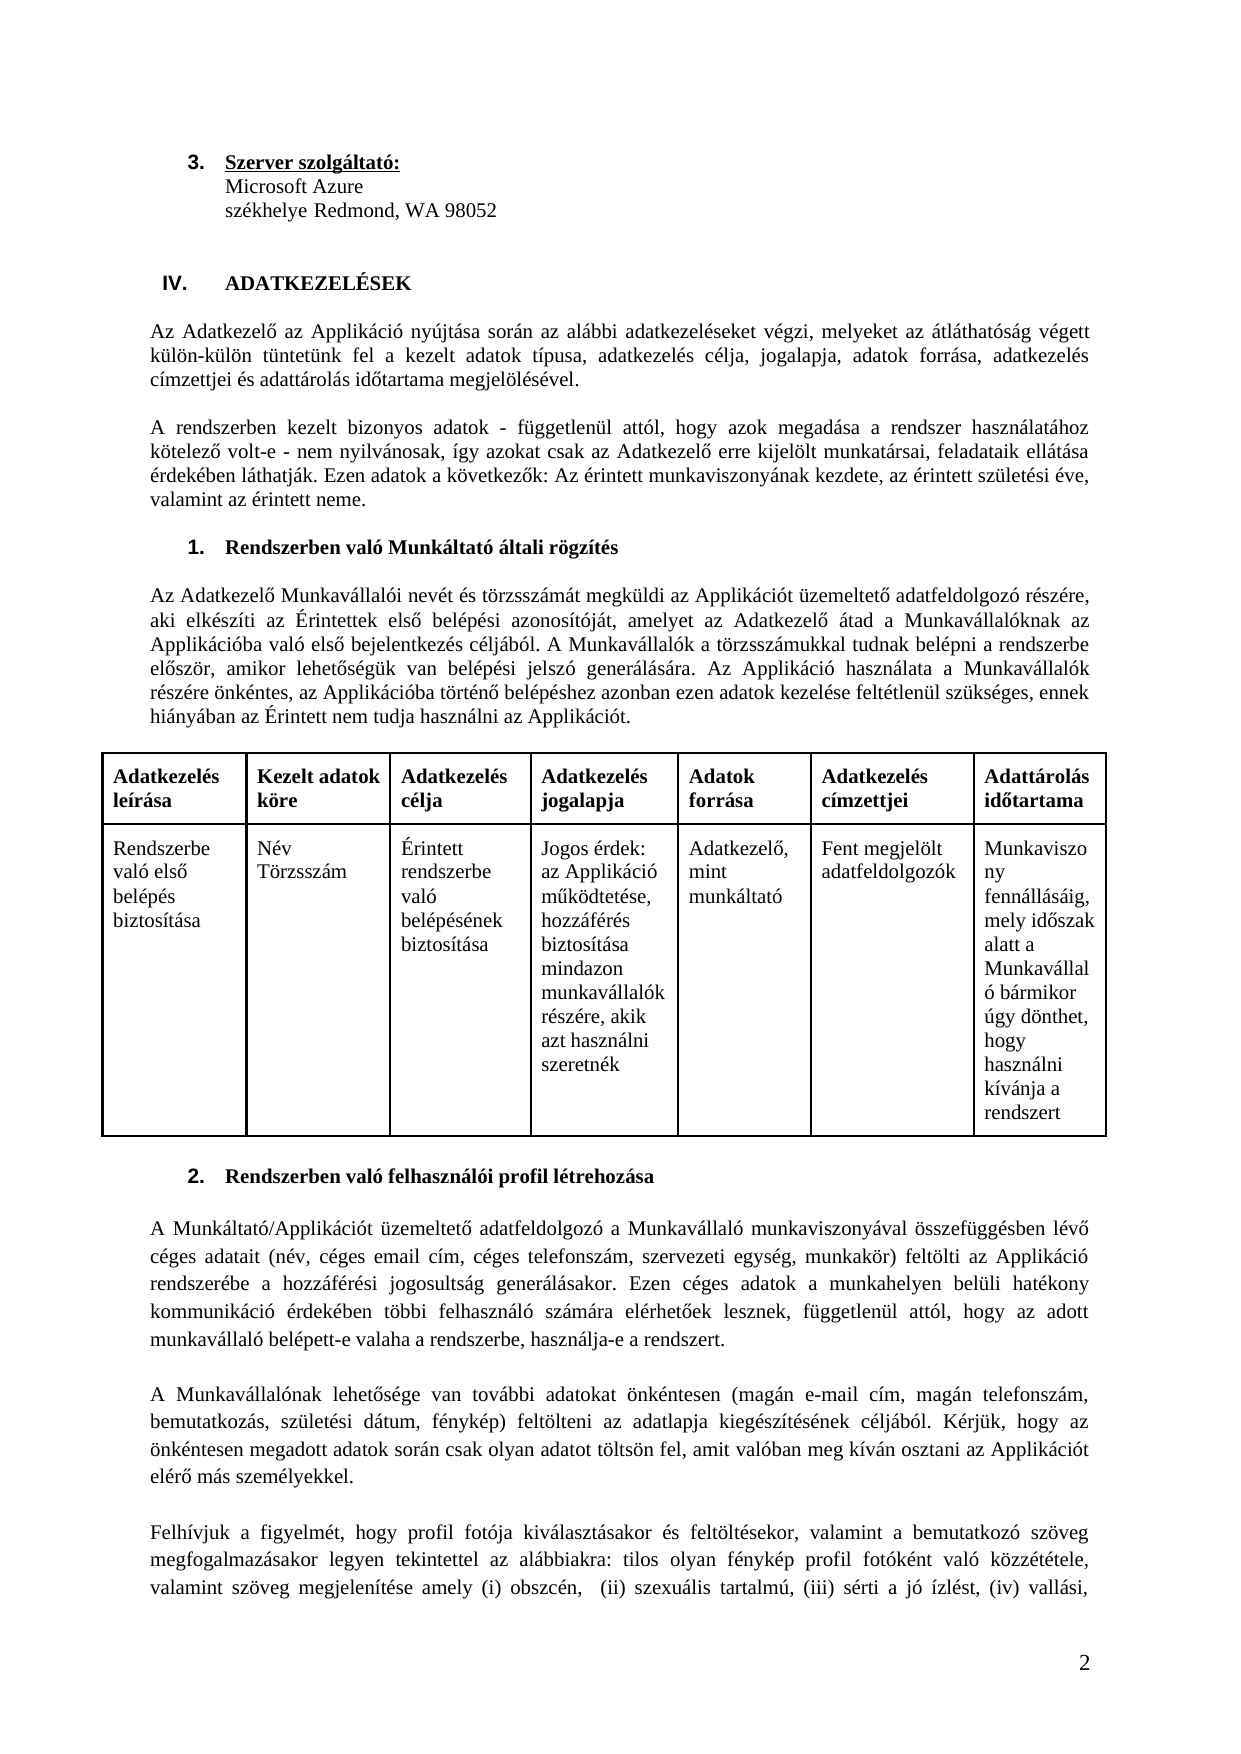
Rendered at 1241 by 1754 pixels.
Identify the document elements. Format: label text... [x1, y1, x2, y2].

text A Munkáltató/Applikációt üzemeltető adatfeldolgozó a Munkavállaló munkaviszonyával összefüggésben lévő céges adatait (név, céges email cím, céges telefonszám, szervezeti egység, munkakör) feltölti az Applikáció rendszerébe a hozzáférési jogosultság generálásakor. Ezen céges adatok a munkahelyen belüli hatékony kommunikáció érdekében többi felhasználó számára elérhetőek lesznek, függetlenül attól, hogy az adott munkavállaló belépett-e valaha a rendszerbe, használja-e a rendszert. [150, 1216, 1090, 1351]
table_header Adatkezelés címzettjei [812, 754, 973, 823]
list Szerver szolgáltató: [187, 150, 1091, 174]
table_cell Munkaviszony fennállásáig, mely időszak alatt a Munkavállaló bármikor úgy dönthet, hogy használni kívánja a rendszert [975, 825, 1105, 1134]
text székhelye Redmond, WA 98052 [225, 198, 1091, 222]
table_header Adatkezelés leírása [104, 754, 245, 823]
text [150, 1520, 1090, 1599]
text A rendszerben kezelt bizonyos adatok - függetlenül attól, hogy azok megadása a rendszer használatához kötelező volt-e - nem nyilvánosak, így azokat csak az Adatkezelő erre kijelölt munkatársai, feladataik ellátása érdekében láthatják. Ezen adatok a következők: Az érintett munkaviszonyának kezdete, az érintett születési éve, valamint az érintett neme. [150, 415, 1091, 511]
table_header Adatkezelés jogalapja [532, 754, 677, 823]
table_header Adatkezelés célja [391, 754, 530, 823]
text Microsoft Azure [225, 174, 1091, 198]
table_cell Jogos érdek: az Applikáció működtetése, hozzáférés biztosítása mindazon munkavállalók részére, akik azt használni szeretnék [532, 825, 677, 1134]
table_header Adattárolás időtartama [975, 754, 1105, 823]
list ADATKEZELÉSEK [187, 270, 1091, 294]
table_cell Fent megjelölt adatfeldolgozók [812, 825, 973, 1134]
table_cell Rendszerbe való első belépés biztosítása [104, 825, 245, 1134]
list Rendszerben való Munkáltató általi rögzítés [187, 535, 1091, 559]
list Rendszerben való felhasználói profil létrehozása [187, 1164, 1091, 1188]
table_header Kezelt adatok köre [248, 754, 389, 823]
text Az Adatkezelő az Applikáció nyújtása során az alábbi adatkezeléseket végzi, melyeket az átláthatóság végett külön-külön tüntetünk fel a kezelt adatok típusa, adatkezelés célja, jogalapja, adatok forrása, adatkezelés címzettjei és adattárolás időtartama megjelölésével. [150, 319, 1091, 391]
table_header Adatok forrása [679, 754, 810, 823]
table_cell Adatkezelő, mint munkáltató [679, 825, 810, 1134]
table_cell Név Törzsszám [248, 825, 389, 1134]
text Az Adatkezelő Munkavállalói nevét és törzsszámát megküldi az Applikációt üzemeltető adatfeldolgozó részére, aki elkészíti az Érintettek első belépési azonosítóját, amelyet az Adatkezelő átad a Munkavállalóknak az Applikációba való első bejelentkezés céljából. A Munkavállalók a törzsszámukkal tudnak belépni a rendszerbe először, amikor lehetőségük van belépési jelszó generálására. Az Applikáció használata a Munkavállalók részére önkéntes, az Applikációba történő belépéshez azonban ezen adatok kezelése feltétlenül szükséges, ennek hiányában az Érintett nem tudja használni az Applikációt. [150, 583, 1091, 728]
table_cell Érintett rendszerbe való belépésének biztosítása [391, 825, 530, 1134]
text A Munkavállalónak lehetősége van további adatokat önkéntesen (magán e-mail cím, magán telefonszám, bemutatkozás, születési dátum, fénykép) feltölteni az adatlapja kiegészítésének céljából. Kérjük, hogy az önkéntesen megadott adatok során csak olyan adatot töltsön fel, amit valóban meg kíván osztani az Applikációt elérő más személyekkel. [150, 1382, 1090, 1488]
